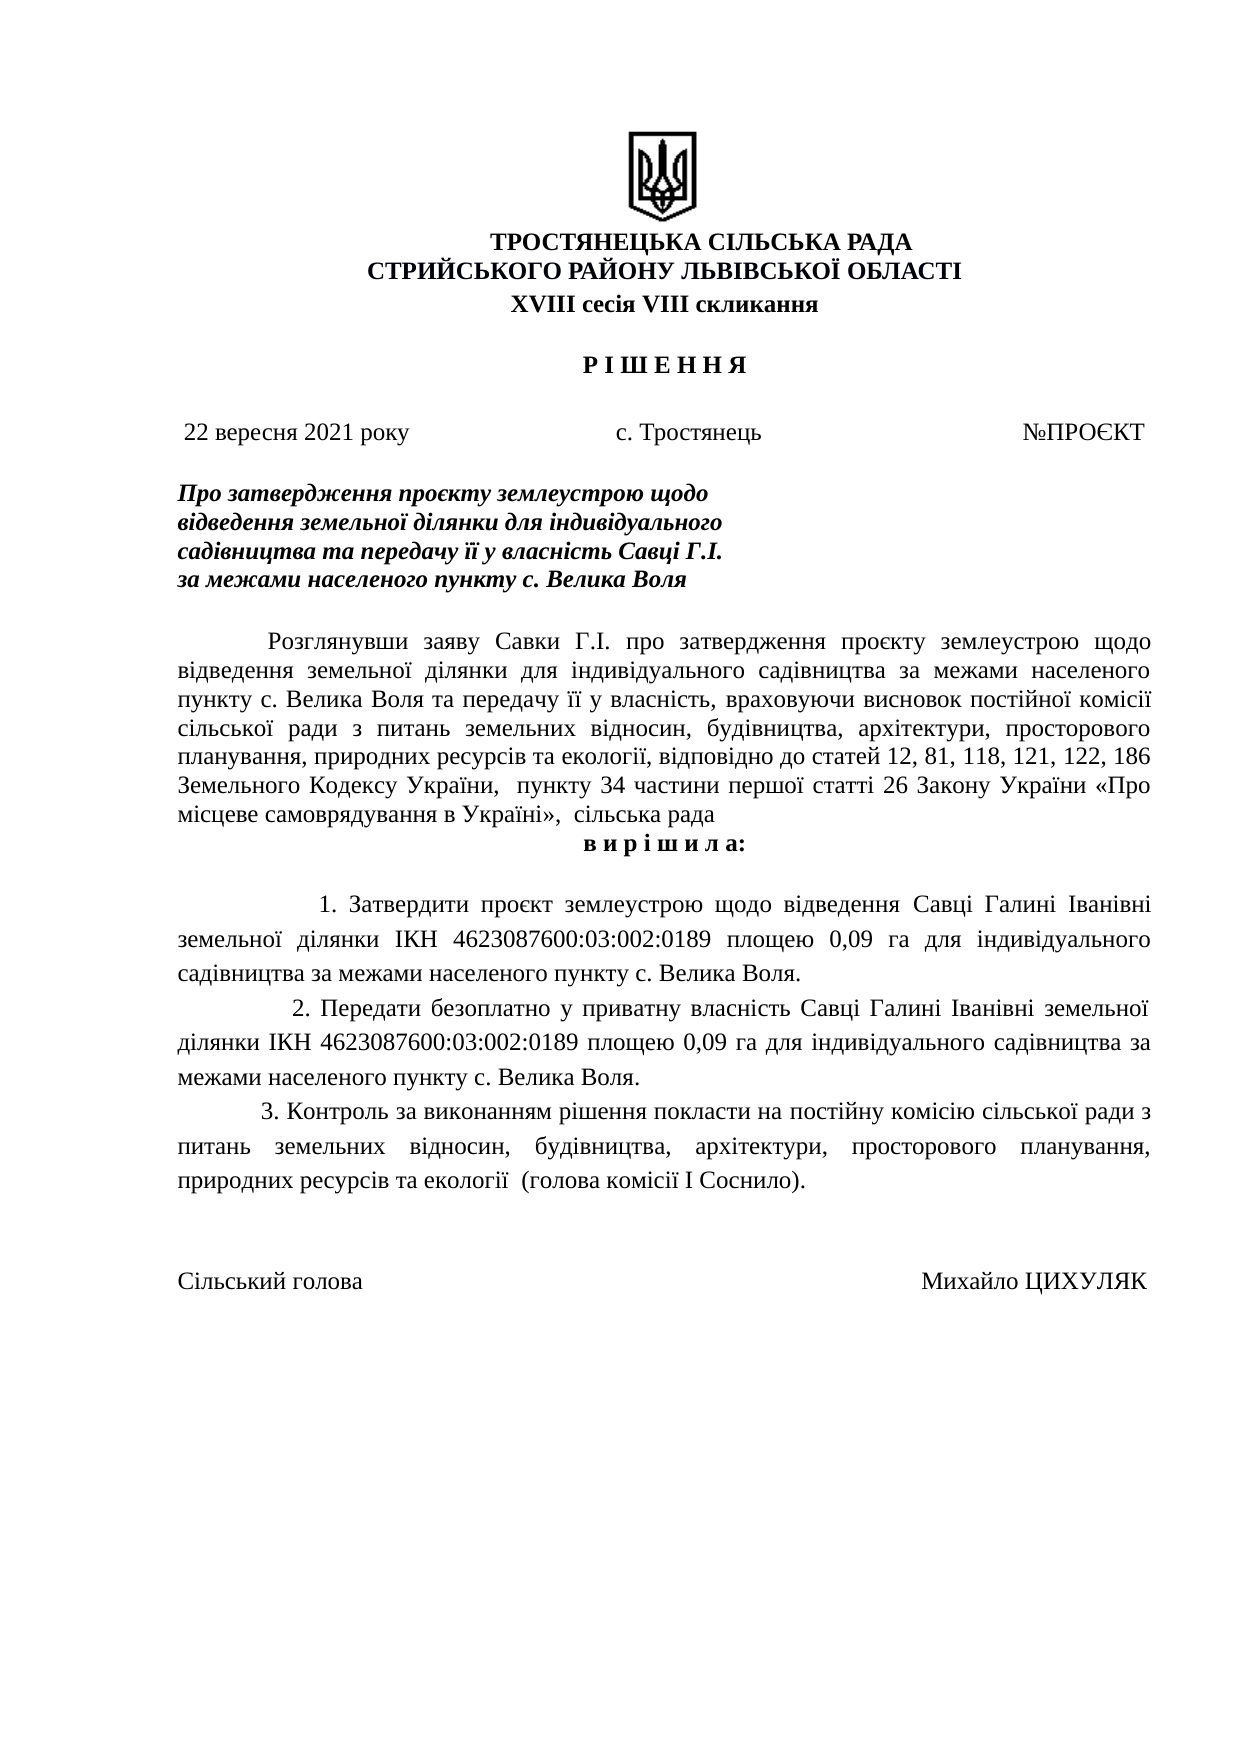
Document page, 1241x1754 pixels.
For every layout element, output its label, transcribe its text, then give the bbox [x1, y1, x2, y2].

text ХVІІІ сесія VІІІ скликання [177, 289, 1152, 317]
text відведення земельної ділянки для індивідуального [177, 507, 1152, 536]
text в и р і ш и л а: [177, 828, 1152, 856]
text Розглянувши заяву Савки Г.І. про затвердження проєкту землеустрою щодо відведення земельної ділянки для індивідуального садівництва за межами населеного пункту с. Велика Воля та передачу її у власність, враховуючи висновок постійної комісії сільської ради з питань земельних відносин, будівництва, архітектури, просторового планування, природних ресурсів та екології, відповідно до статей 12, 81, 118, 121, 122, 186 Земельного Кодексу України, пункту 34 частини першої статті 26 Закону України «Про місцеве самоврядування в Україні», сільська рада [177, 626, 1152, 828]
text за межами населеного пункту с. Велика Воля [177, 564, 1152, 593]
text Про затвердження проєкту землеустрою щодо [177, 478, 1152, 507]
text 22 вересня 2021 року с. Тростянець №ПРОЄКТ [177, 417, 1152, 445]
text ТРОСТЯНЕЦЬКА СІЛЬСЬКА РАДА [177, 227, 1152, 256]
text Р І Ш Е Н Н Я [177, 351, 1152, 379]
picture [626, 118, 703, 223]
text 2. Передати безоплатно у приватну власність Савці Галині Іванівні земельної ділянки ІКН 4623087600:03:002:0189 площею 0,09 га для індивідуального садівництва за межами населеного пункту с. Велика Воля. [177, 993, 1152, 1091]
text 3. Контроль за виконанням рішення покласти на постійну комісію сільської ради з питань земельних відносин, будівництва, архітектури, просторового планування, природних ресурсів та екології (голова комісії І Соснило). [177, 1096, 1152, 1194]
text садівництва та передачу її у власність Савці Г.І. [177, 536, 1152, 564]
text Сільський голова Михайло ЦИХУЛЯК [177, 1266, 1152, 1294]
text 1. Затвердити проєкт землеустрою щодо відведення Савці Галині Іванівні земельної ділянки ІКН 4623087600:03:002:0189 площею 0,09 га для індивідуального садівництва за межами населеного пункту с. Велика Воля. [177, 889, 1152, 987]
text СТРИЙСЬКОГО РАЙОНУ ЛЬВІВСЬКОЇ ОБЛАСТІ [177, 256, 1152, 284]
